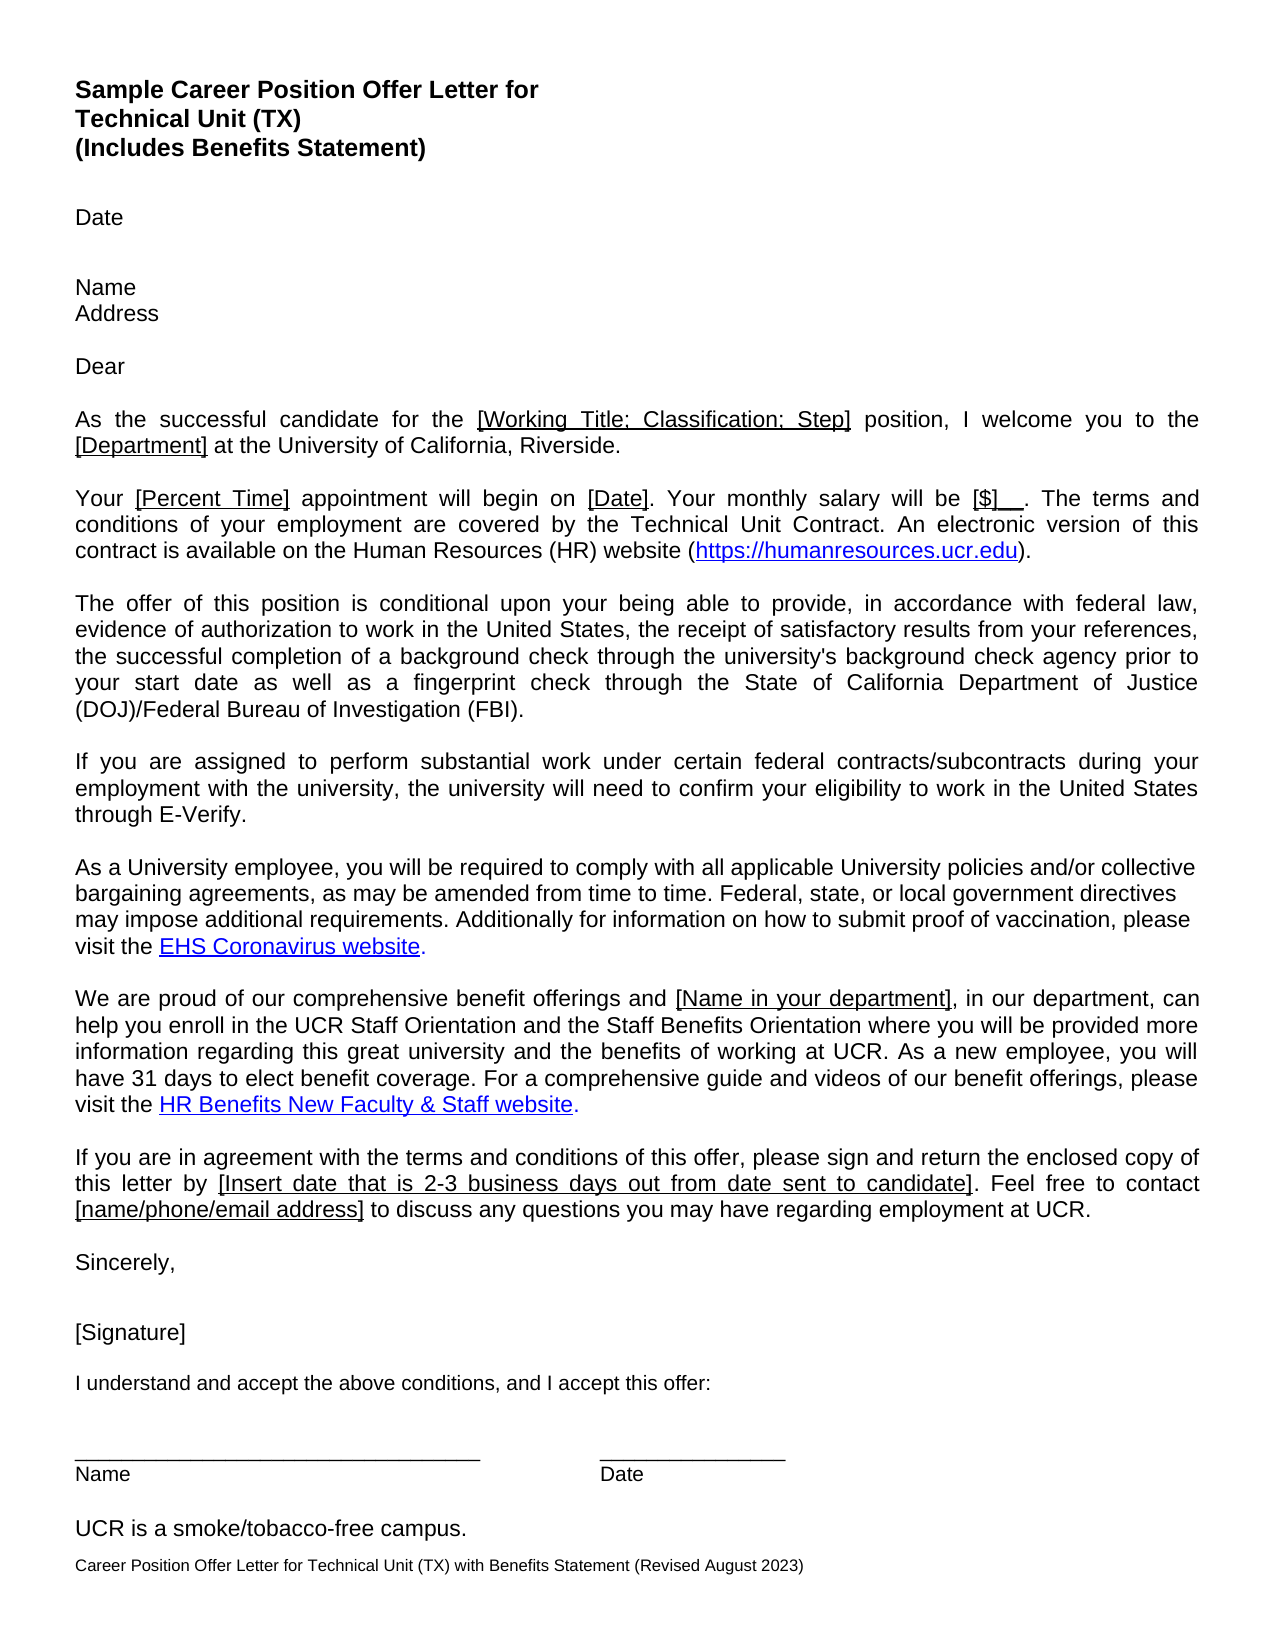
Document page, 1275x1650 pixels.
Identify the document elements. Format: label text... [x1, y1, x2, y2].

text If you are assigned to perform substantial work under certain federal contracts/subcontracts during your employment with the university, the university will need to confirm your eligibility to work in the United States through E-Verify. [75, 748, 1200, 827]
text [Signature] [75, 1318, 1200, 1345]
text ___________________________________ ________________ [75, 1438, 1200, 1462]
text Sincerely, [75, 1249, 1200, 1275]
text Sample Career Position Offer Letter for [75, 75, 1200, 104]
text (Includes Benefits Statement) [75, 132, 1200, 161]
text If you are in agreement with the terms and conditions of this offer, please sign and return the enclosed copy of this letter by [Insert date that is 2-3 business days out from date sent to candidate]. Feel free to contact [name/phone/email address] to discuss any questions you may have regarding employment at UCR. [75, 1143, 1200, 1223]
text The offer of this position is conditional upon your being able to provide, in accordance with federal law, evidence of authorization to work in the United States, the receipt of satisfactory results from your references, the successful completion of a background check through the university's background check agency prior to your start date as well as a fingerprint check through the State of California Department of Justice (DOJ)/Federal Bureau of Investigation (FBI). [75, 590, 1200, 722]
text UCR is a smoke/tobacco-free campus. [75, 1515, 1200, 1541]
text As the successful candidate for the [Working Title; Classification; Step] position, I welcome you to the [Department] at the University of California, Riverside. [75, 406, 1200, 458]
text Name Date [75, 1462, 1200, 1486]
text We are proud of our comprehensive benefit offerings and [Name in your department], in our department, can help you enroll in the UCR Staff Orientation and the Staff Benefits Orientation where you will be provided more information regarding this great university and the benefits of working at UCR. As a new employee, you will have 31 days to elect benefit coverage. For a comprehensive guide and videos of our benefit offerings, please visit the HR Benefits New Faculty & Staff website. [75, 985, 1200, 1117]
text I understand and accept the above conditions, and I accept this offer: [75, 1371, 1200, 1395]
text Technical Unit (TX) [75, 104, 1200, 132]
text Date [75, 204, 1200, 231]
text Name [75, 274, 1200, 300]
text Dear [75, 353, 1200, 379]
text As a University employee, you will be required to comply with all applicable University policies and/or collective bargaining agreements, as may be amended from time to time. Federal, state, or local government directives may impose additional requirements. Additionally for information on how to submit proof of vaccination, please visit the EHS Coronavirus website. [75, 854, 1200, 959]
text Address [75, 300, 1200, 327]
text Your [Percent Time] appointment will begin on [Date]. Your monthly salary will be [$]__. The terms and conditions of your employment are covered by the Technical Unit Contract. An electronic version of this contract is available on the Human Resources (HR) website (https://humanresources.ucr.edu). [75, 485, 1200, 564]
